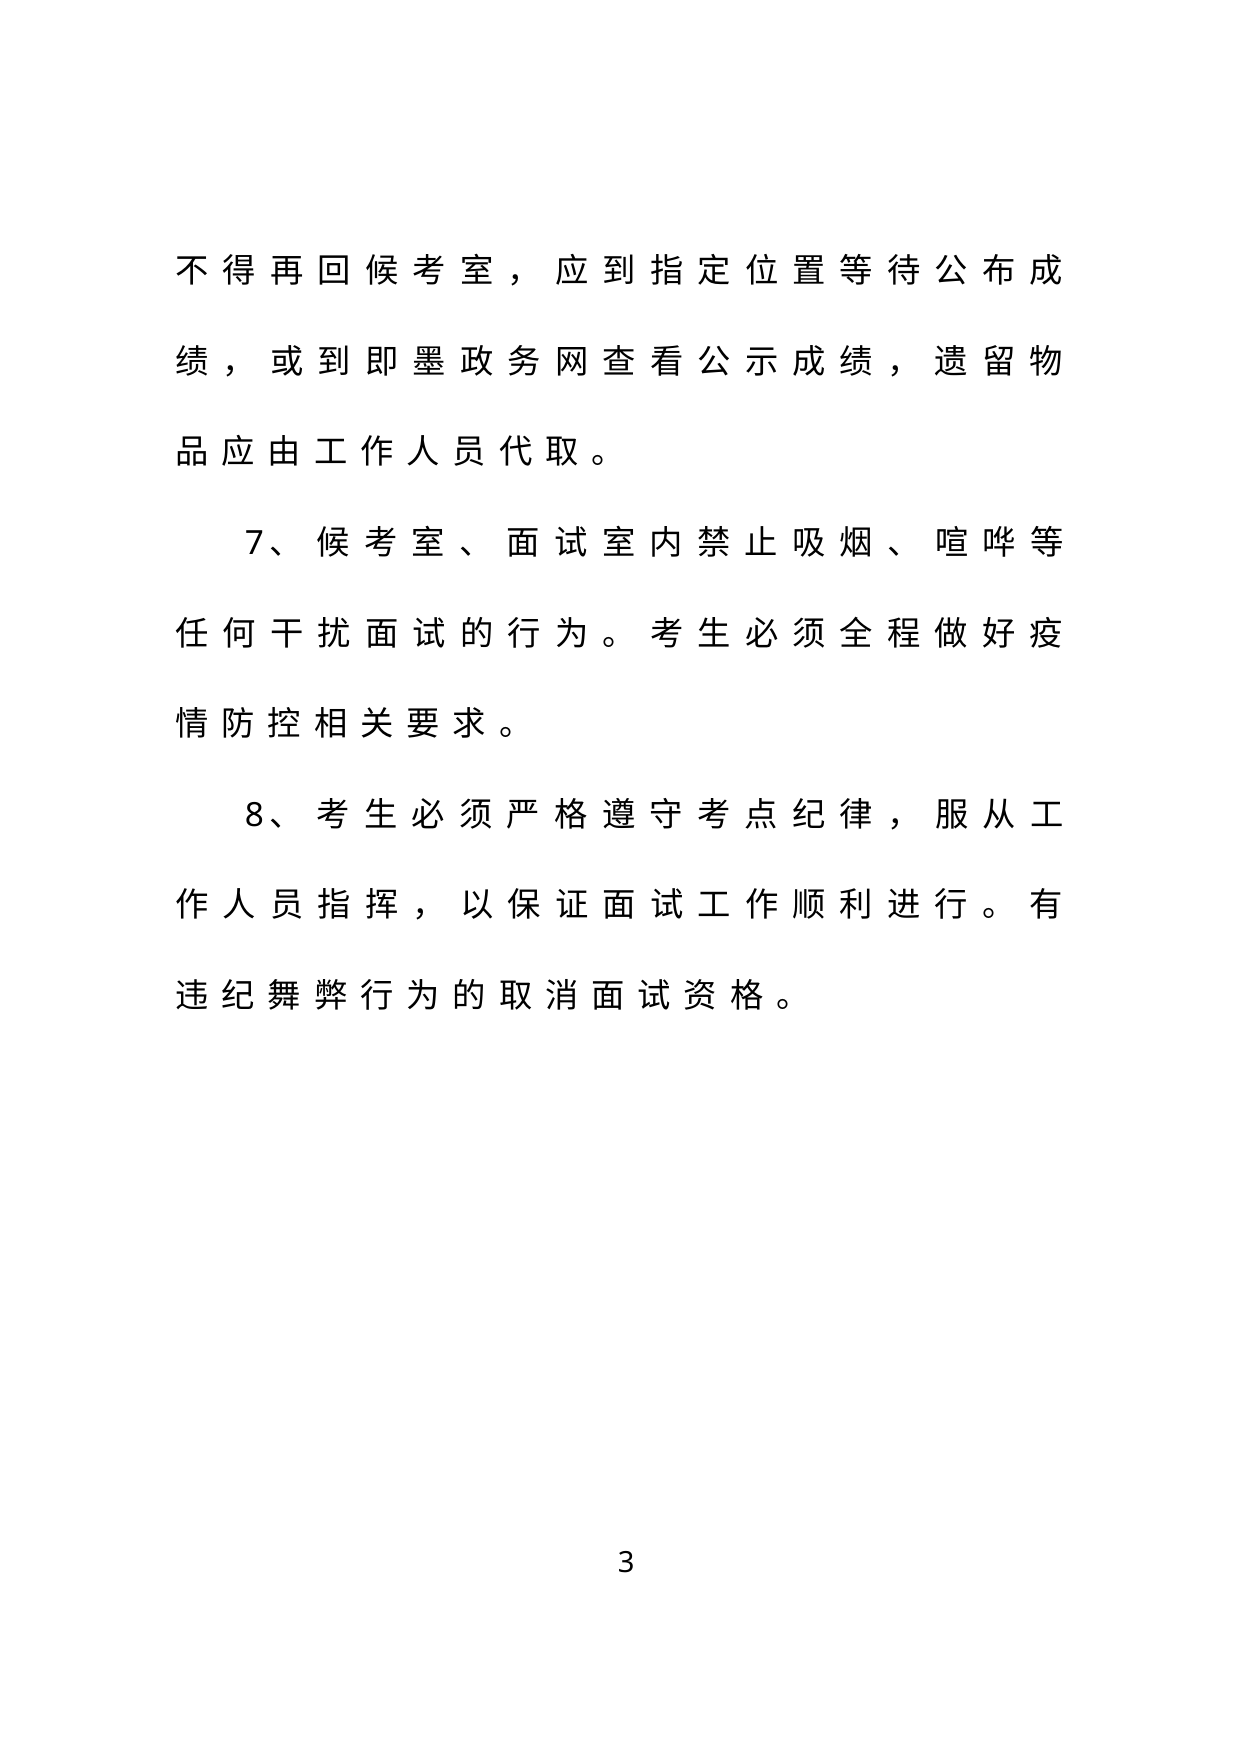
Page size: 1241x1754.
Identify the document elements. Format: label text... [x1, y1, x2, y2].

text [175, 223, 1077, 494]
text 7、候考室、面试室内禁止吸烟、喧哗等任何干扰面试的行为。考生必须全程做好疫情防控相关要求。 [175, 494, 1077, 766]
text 8、考生必须严格遵守考点纪律，服从工作人员指挥，以保证面试工作顺利进行。有违纪舞弊行为的取消面试资格。 [175, 766, 1077, 1038]
